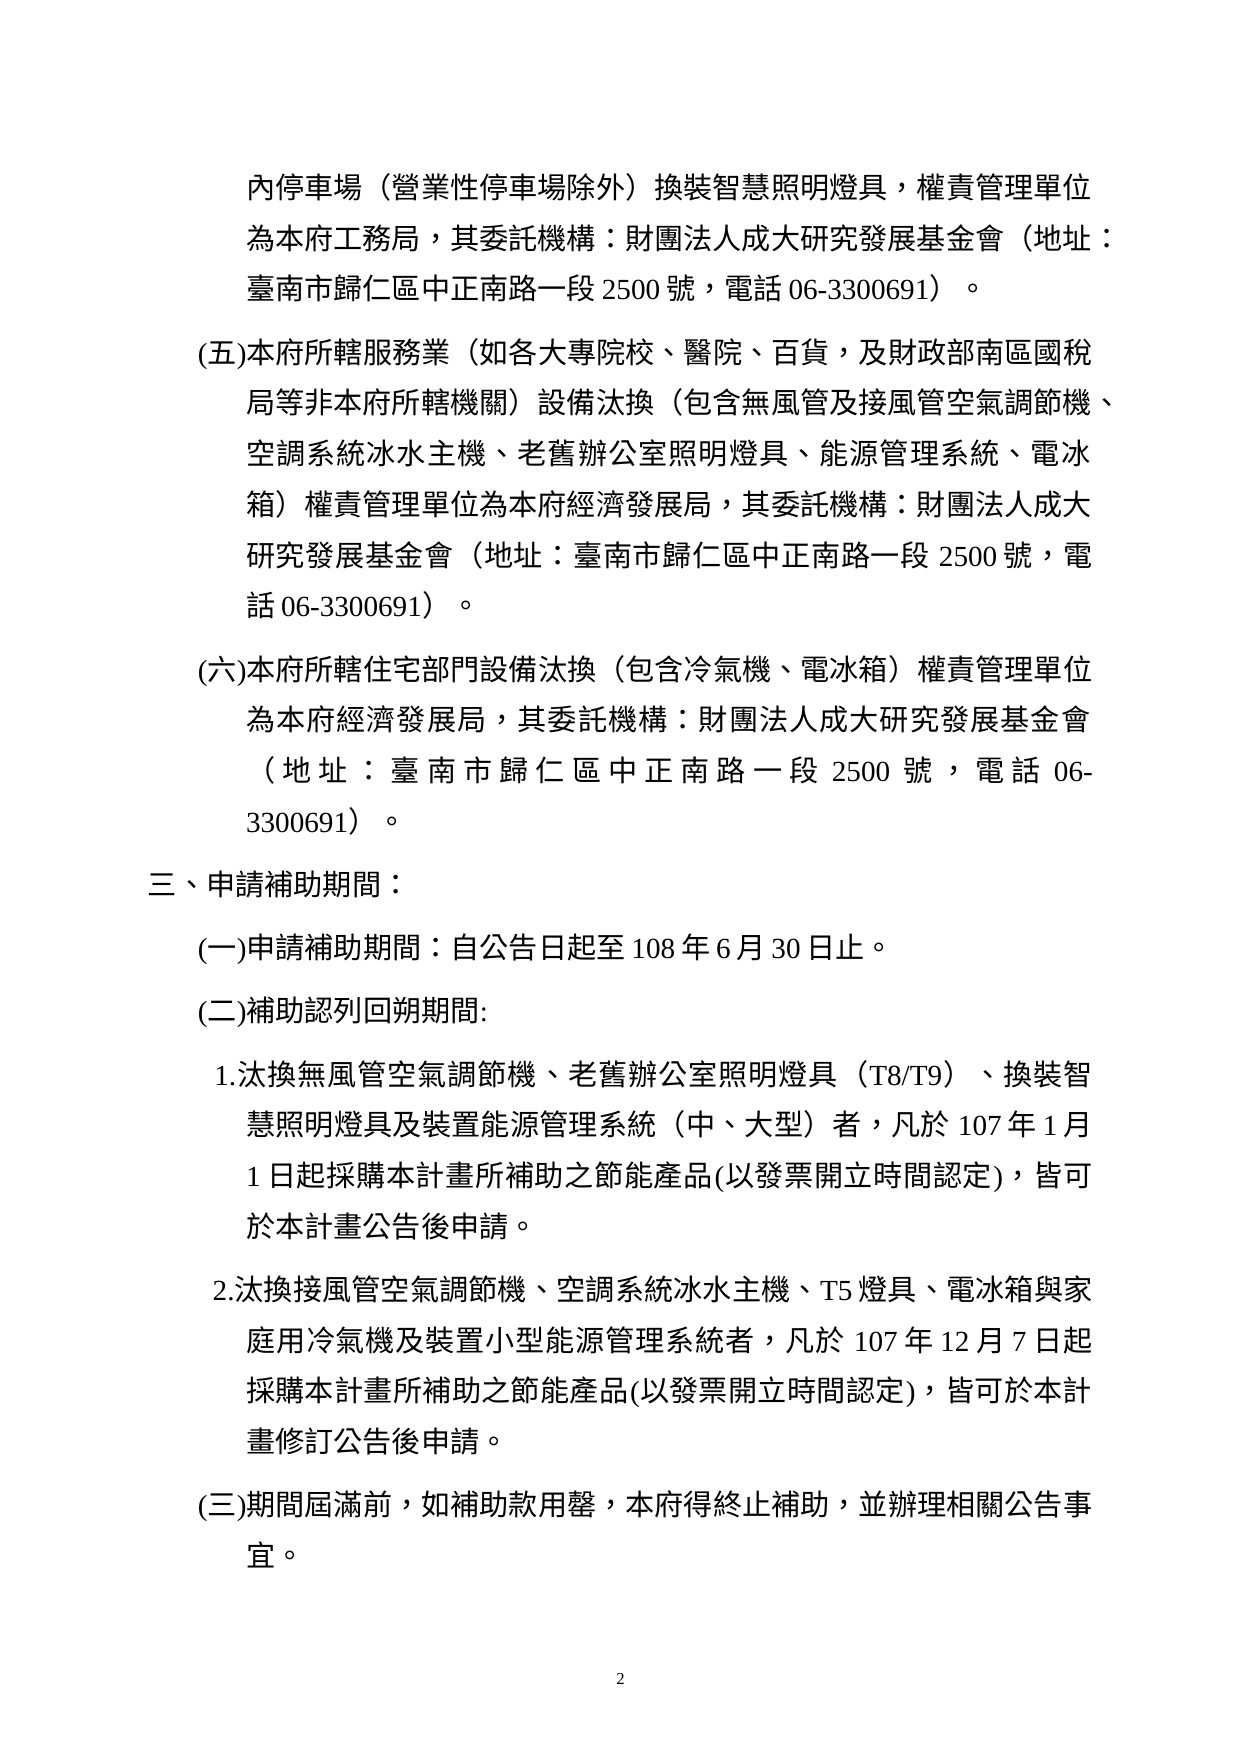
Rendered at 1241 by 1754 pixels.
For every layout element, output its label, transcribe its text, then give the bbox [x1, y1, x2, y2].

text 2.汰換接風管空氣調節機、空調系統冰水主機、T5燈具、電冰箱與家庭用冷氣機及裝置小型能源管理系統者，凡於107年12月7日起採購本計畫所補助之節能產品(以發票開立時間認定)，皆可於本計畫修訂公告後申請。 [198, 1267, 1092, 1461]
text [198, 164, 1092, 308]
text (一)申請補助期間：自公告日起至108年6月30日止。 [198, 925, 1092, 967]
text 三、申請補助期間： [148, 861, 1092, 904]
text (五)本府所轄服務業（如各大專院校、醫院、百貨，及財政部南區國稅局等非本府所轄機關）設備汰換（包含無風管及接風管空氣調節機、空調系統冰水主機、老舊辦公室照明燈具、能源管理系統、電冰箱）權責管理單位為本府經濟發展局，其委託機構：財團法人成大研究發展基金會（地址：臺南市歸仁區中正南路一段2500號，電話06-3300691）。 [198, 329, 1092, 625]
text (六)本府所轄住宅部門設備汰換（包含冷氣機、電冰箱）權責管理單位為本府經濟發展局，其委託機構：財團法人成大研究發展基金會（地址：臺南市歸仁區中正南路一段2500號，電話06-3300691）。 [198, 646, 1092, 841]
text 1.汰換無風管空氣調節機、老舊辦公室照明燈具（T8/T9）、換裝智慧照明燈具及裝置能源管理系統（中、大型）者，凡於107年1月1日起採購本計畫所補助之節能產品(以發票開立時間認定)，皆可於本計畫公告後申請。 [198, 1051, 1092, 1246]
text (三)期間屆滿前，如補助款用罄，本府得終止補助，並辦理相關公告事宜。 [198, 1482, 1092, 1575]
text (二)補助認列回朔期間: [198, 988, 1092, 1030]
